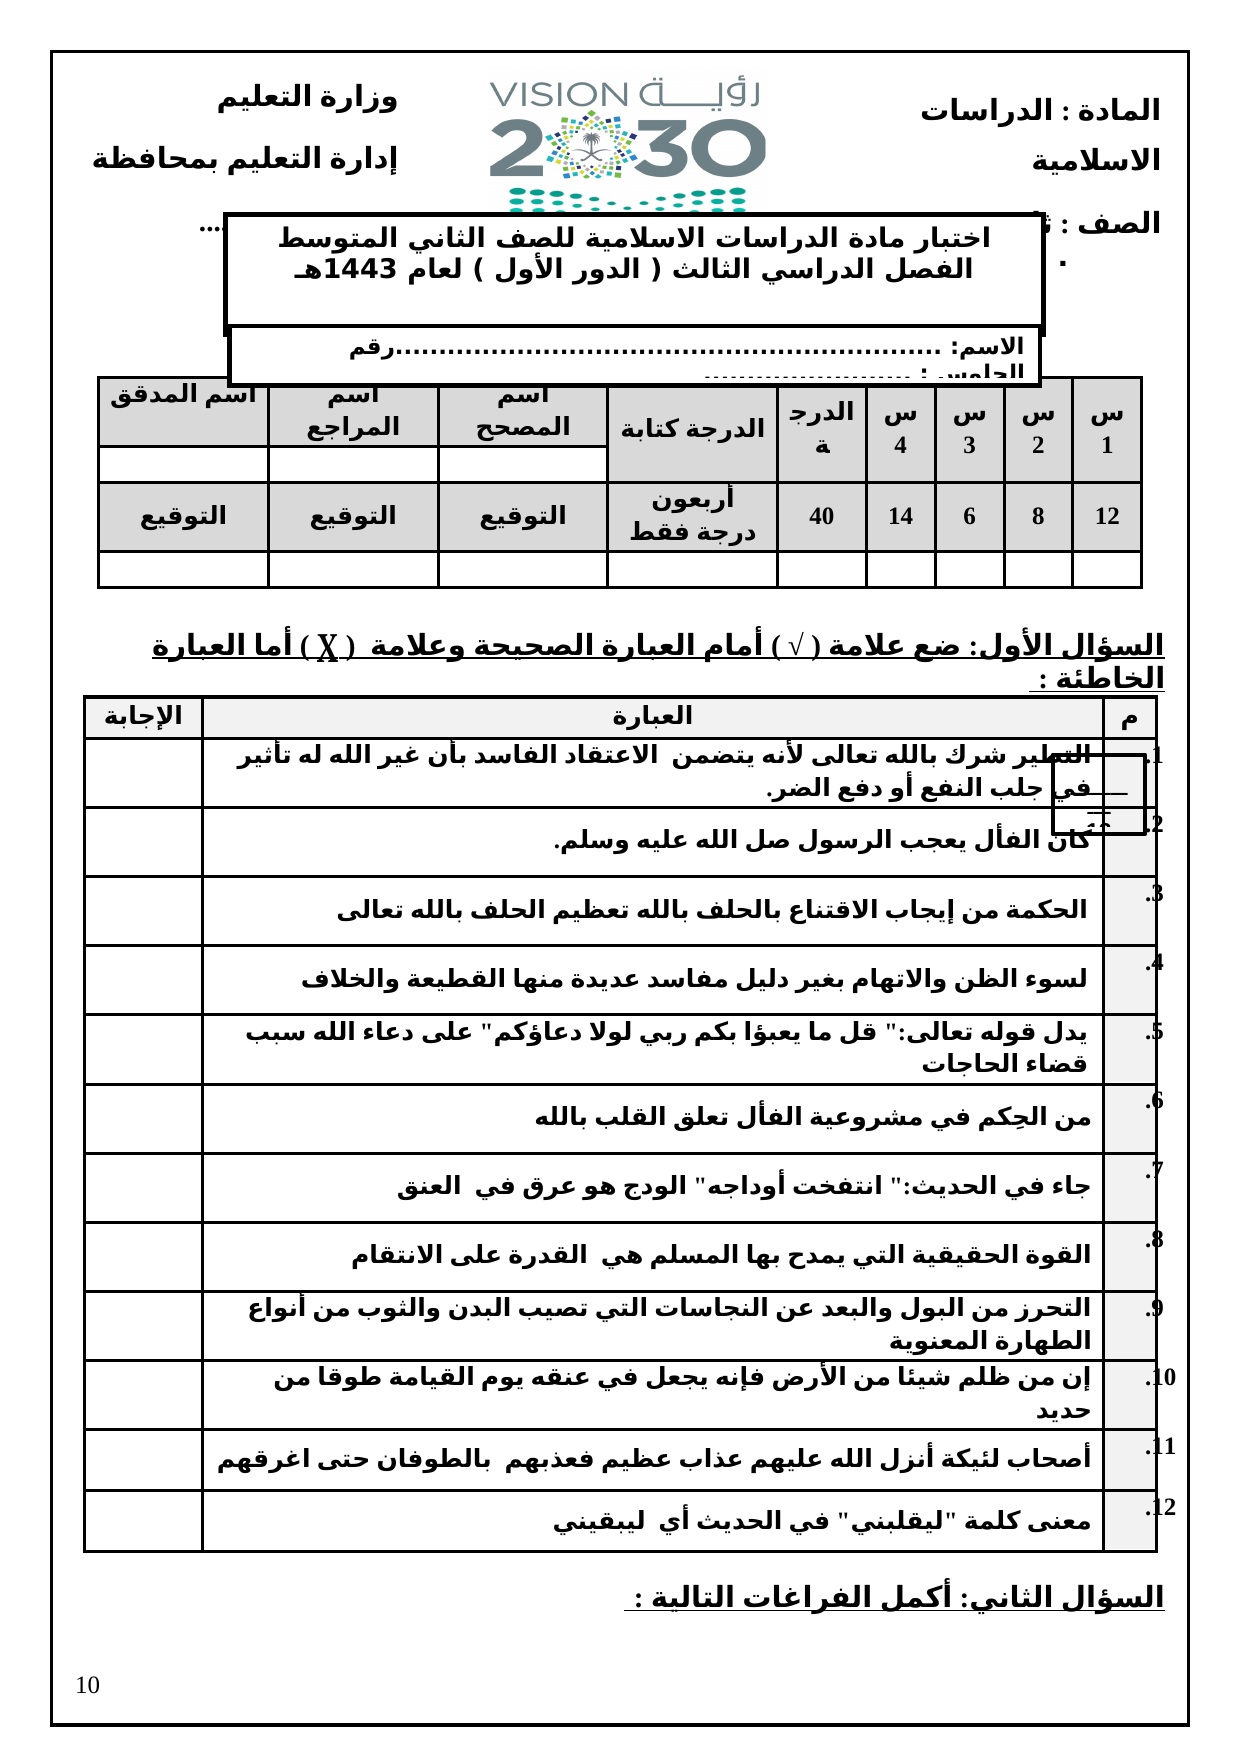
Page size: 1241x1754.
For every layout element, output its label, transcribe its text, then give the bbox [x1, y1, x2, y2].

table_header الإجابة [86, 699, 201, 737]
table_cell من الحِكم في مشروعية الفأل تعلق القلب بالله [204, 1086, 1102, 1152]
table_cell [1074, 553, 1140, 586]
table_cell [1105, 1492, 1155, 1549]
table_cell [1105, 1362, 1155, 1428]
table_cell إن من ظلم شيئا من الأرض فإنه يجعل في عنقه يوم القيامة طوقا من حديد [204, 1362, 1102, 1428]
table_cell [868, 553, 934, 586]
table_cell أربعون درجة فقط [609, 484, 776, 550]
table_cell جاء في الحديث:" انتفخت أوداجه" الودج هو عرق في العنق ‏ [204, 1155, 1102, 1221]
table_header س4 [868, 388, 934, 481]
table_cell [86, 1293, 201, 1359]
table_cell [86, 1086, 201, 1152]
table_cell التوقيع [100, 484, 267, 550]
table_cell [440, 553, 606, 586]
table_cell [100, 448, 267, 481]
table_cell [1105, 878, 1155, 944]
table_cell كان الفأل يعجب الرسول صل الله عليه وسلم. [204, 809, 1102, 875]
text السؤال الثاني: أكمل الفراغات التالية : [75, 1581, 1165, 1614]
table_cell [1105, 1155, 1155, 1221]
table_cell [937, 553, 1003, 586]
table_cell 40 [779, 484, 865, 550]
picture [488, 67, 768, 212]
table_cell [1105, 740, 1155, 806]
table_cell [1105, 1293, 1155, 1359]
table_cell [440, 448, 606, 481]
table_cell [86, 1492, 201, 1549]
table_header س1 [1074, 379, 1140, 481]
table_cell [1105, 1016, 1155, 1082]
table_cell [1105, 947, 1155, 1013]
table_cell التوقيع [270, 484, 437, 550]
table_cell [1105, 809, 1155, 875]
table_cell [779, 553, 865, 586]
table_cell [86, 809, 201, 875]
table_header م [1105, 699, 1155, 737]
table_cell أصحاب لئيكة أنزل الله عليهم عذاب عظيم فعذبهم بالطوفان حتى اغرقهم [204, 1431, 1102, 1489]
table_cell [86, 878, 201, 944]
table_cell [100, 553, 267, 586]
table_cell [270, 553, 437, 586]
table_cell [86, 1155, 201, 1221]
table_cell 8 [1006, 484, 1071, 550]
table_cell [86, 1362, 201, 1428]
table_cell القوة الحقيقية التي يمدح بها المسلم هي القدرة على الانتقام [204, 1224, 1102, 1290]
table_cell [609, 553, 776, 586]
table_cell 6 [937, 484, 1003, 550]
table_header س3 [937, 388, 1003, 481]
table_cell التحرز من البول والبعد عن النجاسات التي تصيب البدن والثوب من أنواع الطهارة المعنوية [204, 1293, 1102, 1359]
table_cell [1006, 553, 1071, 586]
table_header س2 [1006, 379, 1071, 481]
table_cell [86, 740, 201, 806]
table_cell الحكمة من إيجاب الاقتناع بالحلف بالله تعظيم الحلف بالله تعالى [204, 878, 1102, 944]
table_header اسم المدقق [100, 379, 267, 445]
table_cell [86, 947, 201, 1013]
table_header اسم المصحح [440, 388, 606, 445]
table_cell [1105, 1431, 1155, 1489]
table_cell [1105, 1224, 1155, 1290]
table_cell [86, 1431, 201, 1489]
table_cell [86, 1016, 201, 1082]
table_cell التوقيع [440, 484, 606, 550]
table_header الدرجة كتابة [609, 388, 776, 481]
table_cell معنى كلمة "ليقلبني" في الحديث أي ليبقيني [204, 1492, 1102, 1549]
table_header اسم المراجع [270, 388, 437, 445]
table_cell يدل قوله تعالى:" قل ما يعبؤا بكم ربي لولا دعاؤكم" على دعاء الله سبب قضاء الحاجات‎ ‎ [204, 1016, 1102, 1082]
text السؤال الأول: ضع علامة ( √ ) أمام العبارة الصحيحة وعلامة ( Ꭓ ) أما العبارة الخاطئة : [75, 628, 1165, 695]
table_cell [1105, 1086, 1155, 1152]
table_cell 12 [1074, 484, 1140, 550]
table_cell 14 [868, 484, 934, 550]
table_cell لسوء الظن والاتهام بغير دليل مفاسد عديدة منها القطيعة والخلاف [204, 947, 1102, 1013]
table_header الدرجة [779, 388, 865, 481]
table_cell [270, 448, 437, 481]
table_cell [86, 1224, 201, 1290]
table_header العبارة [204, 699, 1102, 737]
table_cell التطير شرك بالله تعالى لأنه يتضمن الاعتقاد الفاسد بأن غير الله له تأثير في جلب النفع أو دفع الضر. [204, 740, 1102, 806]
